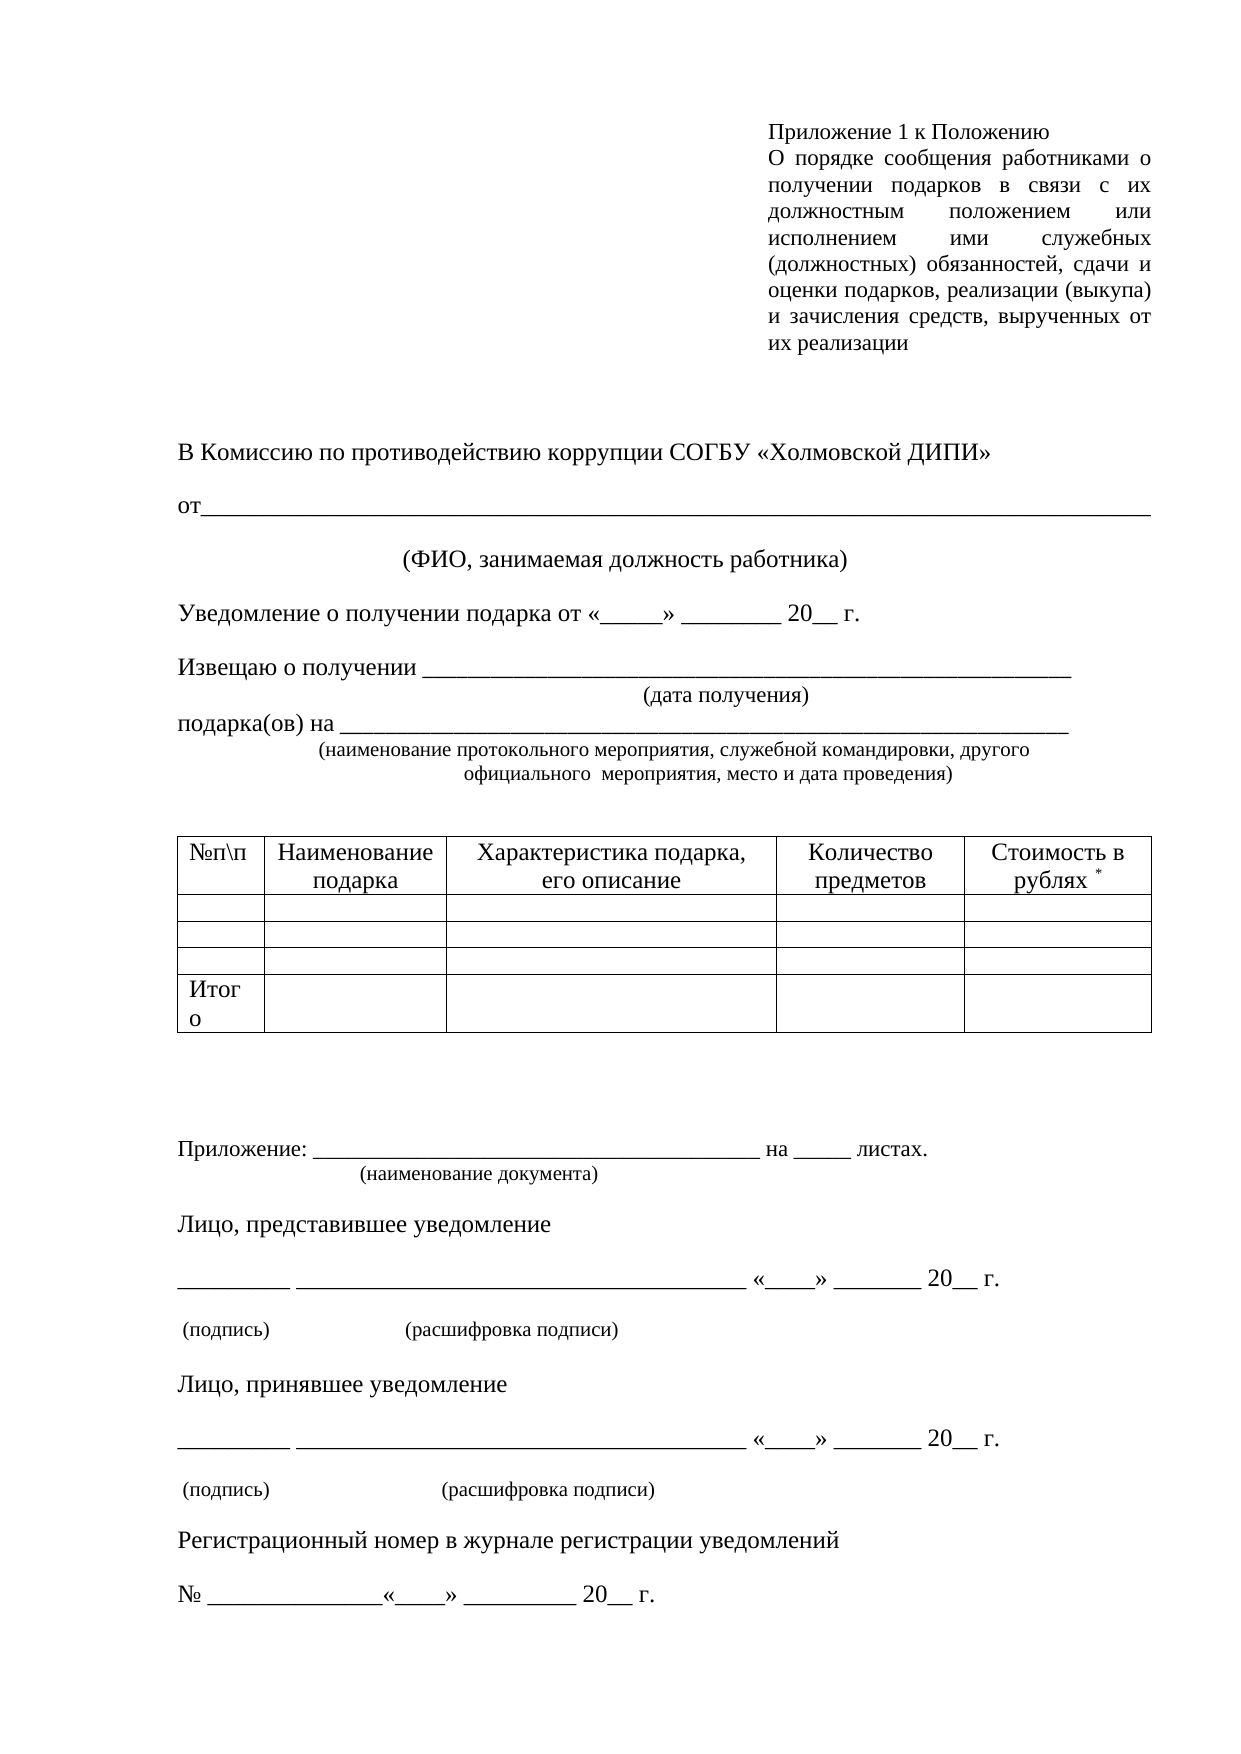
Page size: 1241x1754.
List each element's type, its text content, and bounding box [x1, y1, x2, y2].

text О порядке сообщения работниками о получении подарков в связи с их должностным положением или исполнением ими служебных (должностных) обязанностей, сдачи и оценки подарков, реализации (выкупа) и зачисления средств, вырученных от их реализации [768, 144, 1152, 355]
text (ФИО, занимаемая должность работника) [177, 544, 1152, 573]
table_header Стоимость в рублях * [965, 837, 1151, 894]
text (наименование протокольного мероприятия, служебной командировки, другого [177, 737, 1152, 761]
text Регистрационный номер в журнале регистрации уведомлений [177, 1525, 1152, 1554]
table_cell [265, 895, 446, 921]
text официального мероприятия, место и дата проведения) [177, 761, 1152, 785]
table_header №п\п [178, 837, 264, 894]
table_cell [178, 922, 264, 947]
table_cell [965, 975, 1151, 1032]
text (дата получения) [177, 681, 1152, 708]
table_cell [965, 922, 1151, 947]
table_cell [447, 922, 776, 947]
text Извещаю о получении _________________________________________________________ [177, 652, 1152, 681]
text Приложение: _______________________________________ на _____ листах. [177, 1135, 1152, 1161]
text _________ ____________________________________ «____» _______ 20__ г. [177, 1263, 1152, 1292]
table_cell [178, 895, 264, 921]
text (подпись) (расшифровка подписи) [177, 1477, 1152, 1501]
table_cell [447, 975, 776, 1032]
text _________ ____________________________________ «____» _______ 20__ г. [177, 1423, 1152, 1452]
table_cell [178, 948, 264, 973]
table_cell [265, 922, 446, 947]
table_header Характеристика подарка, его описание [447, 837, 776, 894]
text В Комиссию по противодействию коррупции СОГБУ «Холмовской ДИПИ» [177, 437, 1152, 466]
table_cell [447, 948, 776, 973]
table_cell [777, 948, 964, 973]
table_cell [965, 948, 1151, 973]
text Уведомление о получении подарка от «_____» ________ 20__ г. [177, 598, 1152, 627]
text подарка(ов) на ________________________________________________________________ [177, 708, 1152, 737]
text № ______________«____» _________ 20__ г. [177, 1579, 1152, 1608]
table_cell [265, 948, 446, 973]
table_cell [777, 922, 964, 947]
text Лицо, представившее уведомление [177, 1209, 1152, 1238]
text (подпись) (расшифровка подписи) [177, 1317, 1152, 1341]
table_header Наименование подарка [265, 837, 446, 894]
text (наименование документа) [177, 1161, 1152, 1185]
text Лицо, принявшее уведомление [177, 1369, 1152, 1398]
table_cell [965, 895, 1151, 921]
table_cell [265, 975, 446, 1032]
table_header Количество предметов [777, 837, 964, 894]
table_cell [447, 895, 776, 921]
table_cell [777, 975, 964, 1032]
table_cell [777, 895, 964, 921]
text от____________________________________________________________________________ [177, 491, 1152, 519]
text Приложение 1 к Положению [768, 118, 1152, 144]
table_cell Итого [178, 975, 264, 1032]
